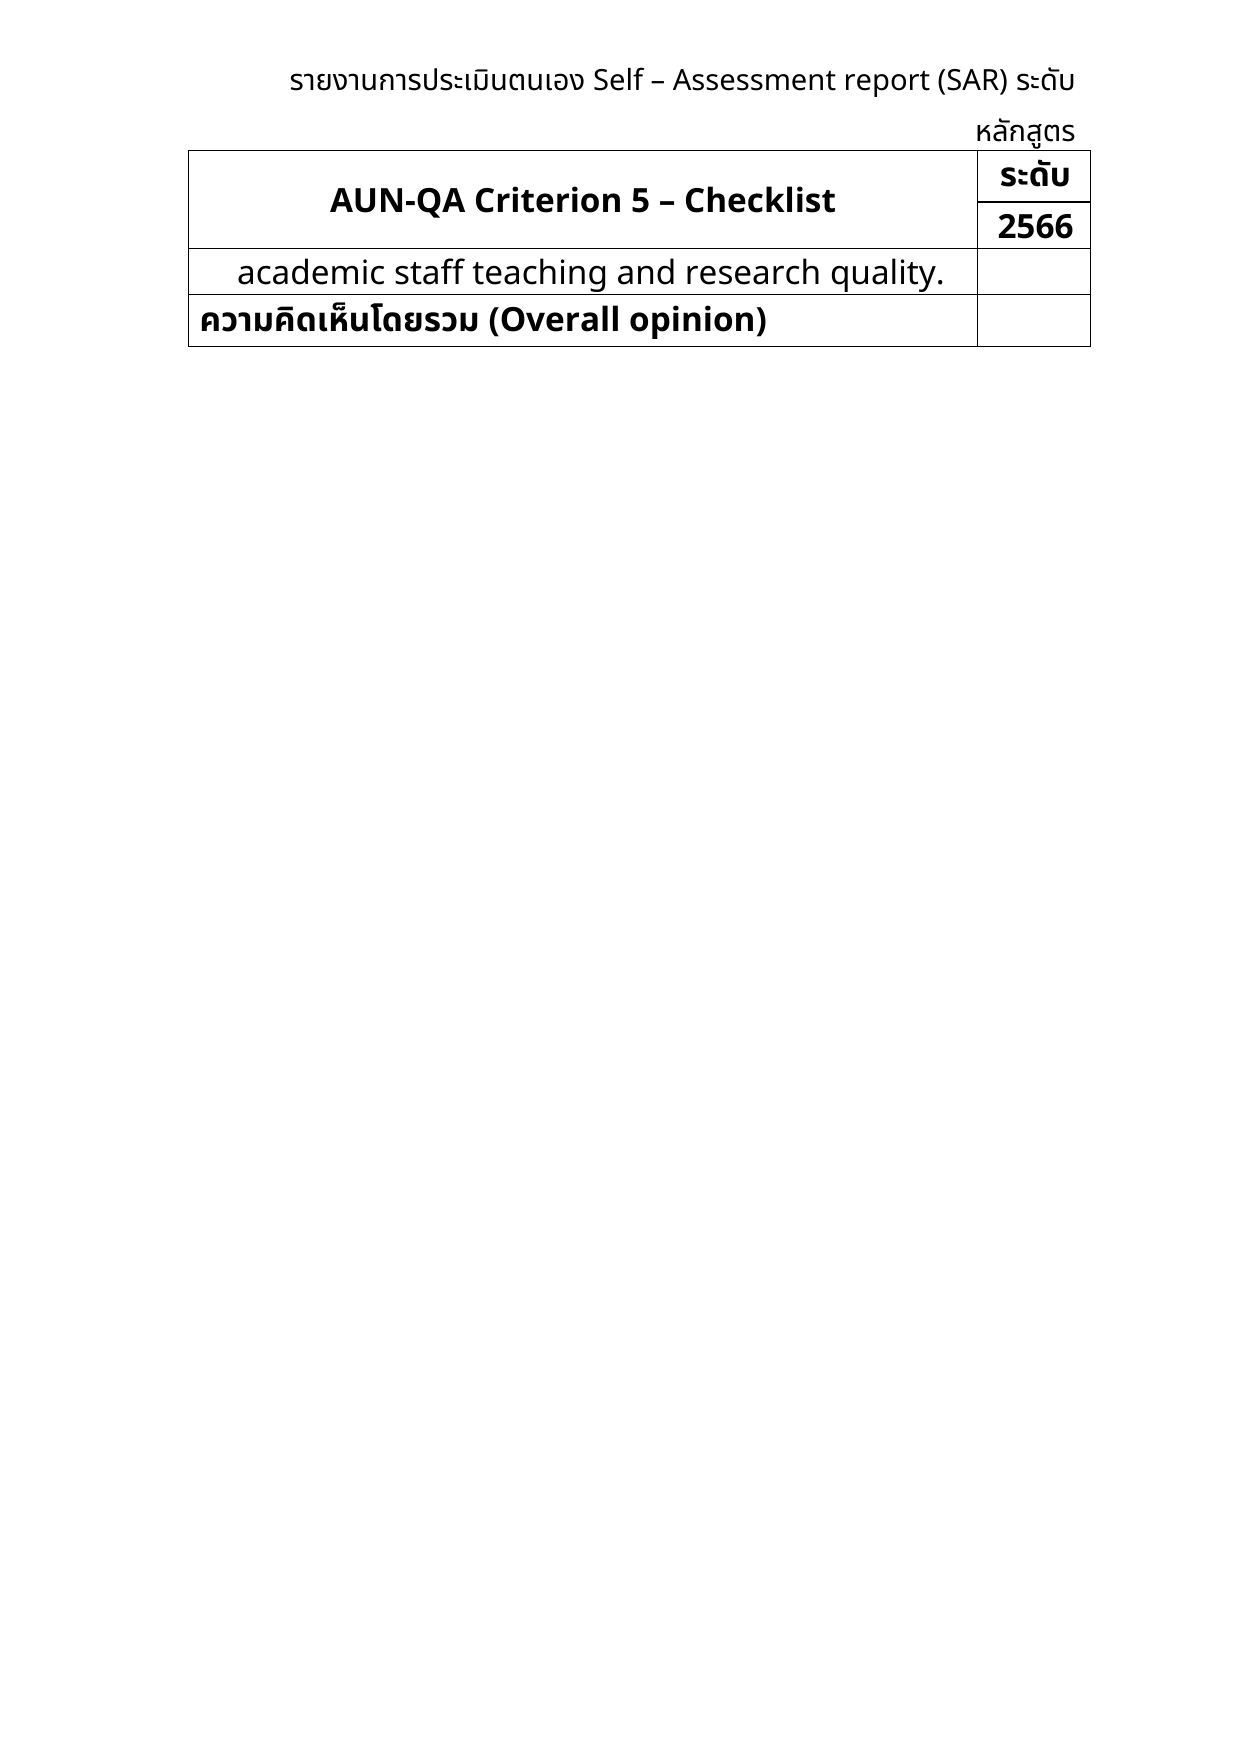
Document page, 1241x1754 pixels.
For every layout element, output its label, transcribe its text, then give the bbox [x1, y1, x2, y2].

table_cell ความคิดเห็นโดยรวม (Overall opinion) [189, 295, 977, 346]
table_cell [978, 295, 1090, 346]
table_header ระดับ [978, 151, 1090, 201]
table_header AUN-QA Criterion 5 – Checklist [189, 151, 977, 248]
table_cell [978, 249, 1090, 294]
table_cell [189, 249, 977, 294]
table_cell 2566 [978, 203, 1090, 248]
